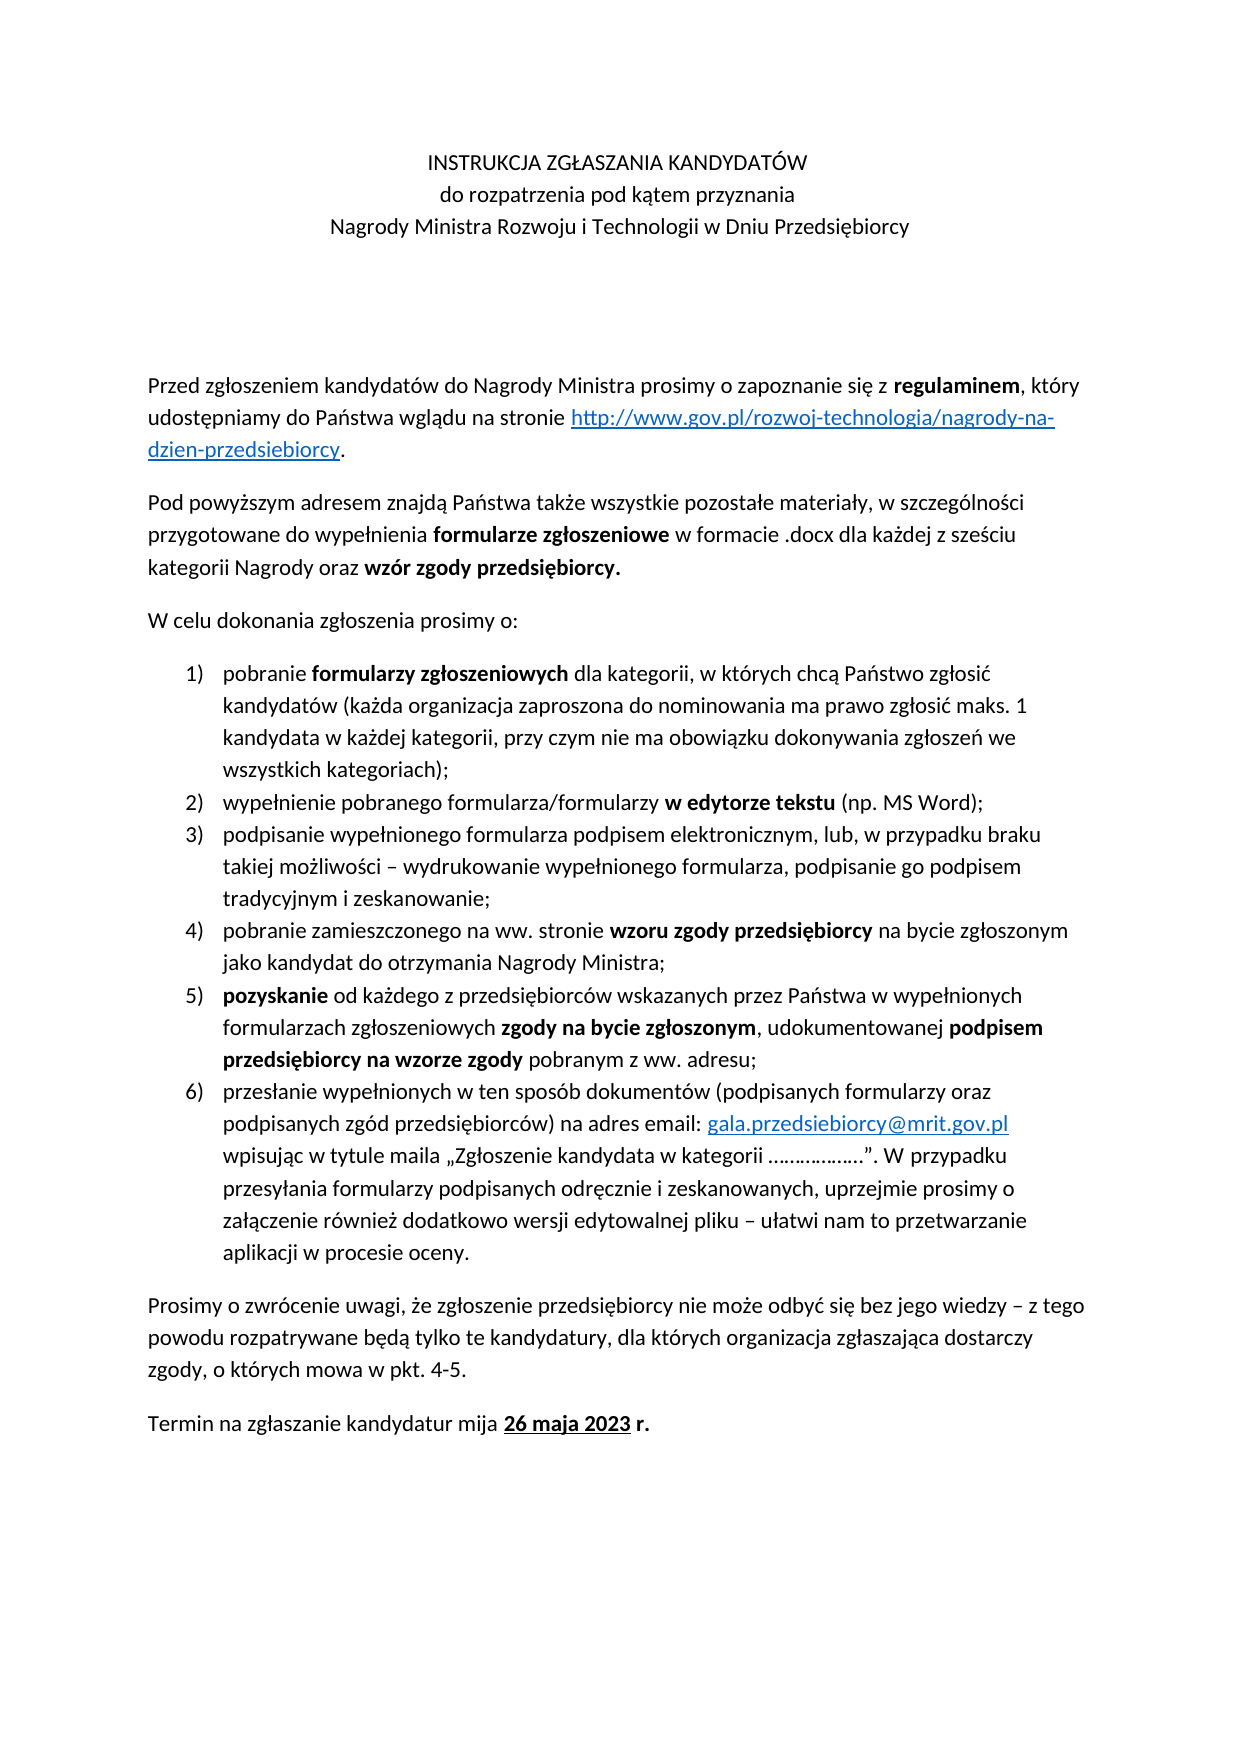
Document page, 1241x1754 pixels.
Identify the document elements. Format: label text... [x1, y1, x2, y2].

text Termin na zgłaszanie kandydatur mija 26 maja 2023 r. [148, 1409, 1093, 1437]
list podpisanie wypełnionego formularza podpisem elektronicznym, lub, w przypadku braku takiej możliwości – wydrukowanie wypełnionego formularza, podpisanie go podpisem tradycyjnym i zeskanowanie; [185, 820, 1093, 912]
text Pod powyższym adresem znajdą Państwa także wszystkie pozostałe materiały, w szczególności przygotowane do wypełnienia formularze zgłoszeniowe w formacie .docx dla każdej z sześciu kategorii Nagrody oraz wzór zgody przedsiębiorcy. [148, 488, 1093, 581]
text W celu dokonania zgłoszenia prosimy o: [148, 606, 1093, 634]
list pobranie formularzy zgłoszeniowych dla kategorii, w których chcą Państwo zgłosić kandydatów (każda organizacja zaproszona do nominowania ma prawo zgłosić maks. 1 kandydata w każdej kategorii, przy czym nie ma obowiązku dokonywania zgłoszeń we wszystkich kategoriach); [185, 659, 1093, 783]
list przesłanie wypełnionych w ten sposób dokumentów (podpisanych formularzy oraz podpisanych zgód przedsiębiorców) na adres email: gala.przedsiebiorcy@mrit.gov.pl wpisując w tytule maila „Zgłoszenie kandydata w kategorii ………………”. W przypadku przesyłania formularzy podpisanych odręcznie i zeskanowanych, uprzejmie prosimy o załączenie również dodatkowo wersji edytowalnej pliku – ułatwi nam to przetwarzanie aplikacji w procesie oceny. [185, 1077, 1093, 1266]
list pozyskanie od każdego z przedsiębiorców wskazanych przez Państwa w wypełnionych formularzach zgłoszeniowych zgody na bycie zgłoszonym, udokumentowanej podpisem przedsiębiorcy na wzorze zgody pobranym z ww. adresu; [185, 981, 1093, 1073]
list wypełnienie pobranego formularza/formularzy w edytorze tekstu (np. MS Word); [185, 788, 1093, 816]
text Prosimy o zwrócenie uwagi, że zgłoszenie przedsiębiorcy nie może odbyć się bez jego wiedzy – z tego powodu rozpatrywane będą tylko te kandydatury, dla których organizacja zgłaszająca dostarczy zgody, o których mowa w pkt. 4-5. [148, 1291, 1093, 1384]
list pobranie zamieszczonego na ww. stronie wzoru zgody przedsiębiorcy na bycie zgłoszonym jako kandydat do otrzymania Nagrody Ministra; [185, 916, 1093, 977]
text INSTRUKCJA ZGŁASZANIA KANDYDATÓW do rozpatrzenia pod kątem przyznania Nagrody Ministra Rozwoju i Technologii w Dniu Przedsiębiorcy [148, 148, 1093, 240]
text Przed zgłoszeniem kandydatów do Nagrody Ministra prosimy o zapoznanie się z regulaminem, który udostępniamy do Państwa wglądu na stronie http://www.gov.pl/rozwoj-technologia/nagrody-na-dzien-przedsiebiorcy. [148, 371, 1093, 463]
